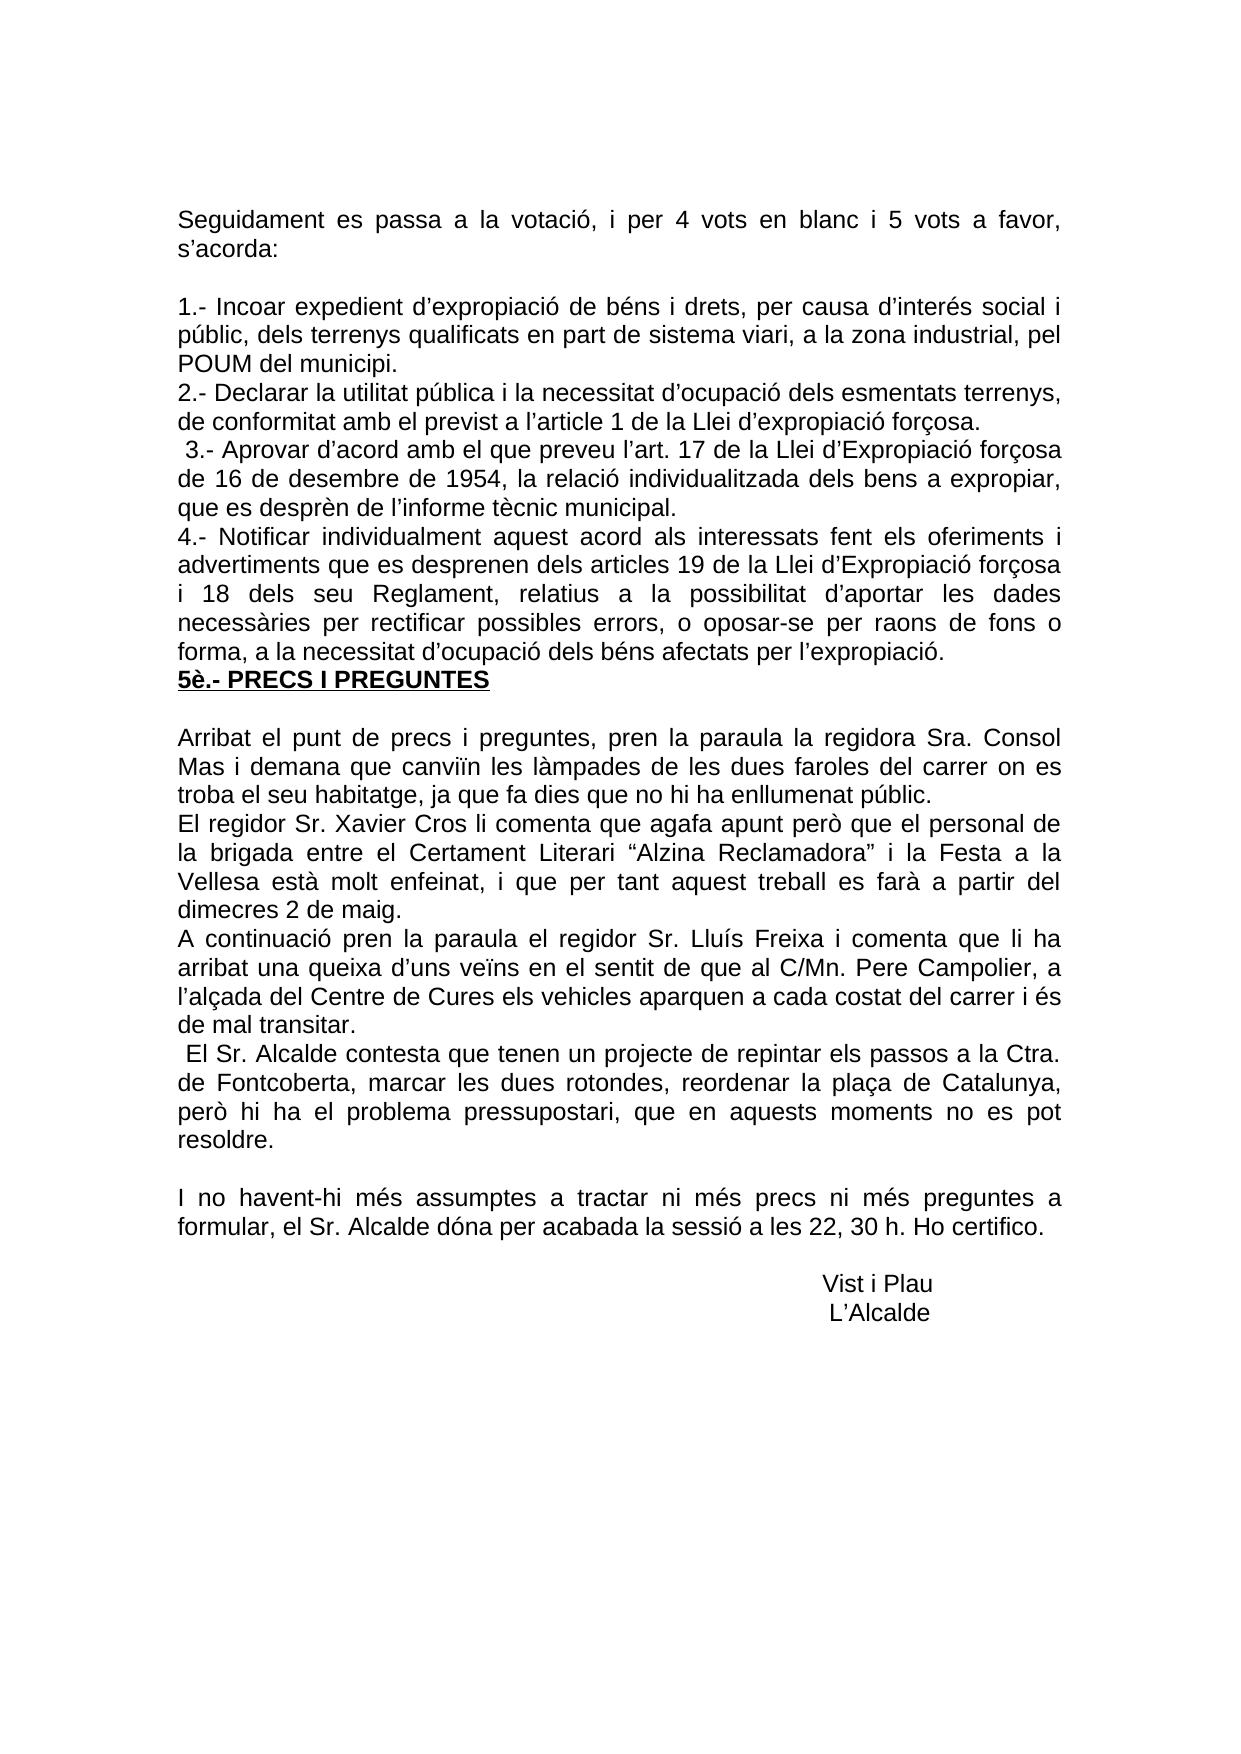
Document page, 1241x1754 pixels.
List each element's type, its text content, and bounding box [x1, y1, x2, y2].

text L’Alcalde [177, 1298, 1063, 1326]
text El Sr. Alcalde contesta que tenen un projecte de repintar els passos a la Ctra. de Fontcoberta, marcar les dues rotondes, reordenar la plaça de Catalunya, però hi ha el problema pressupostari, que en aquests moments no es pot resoldre. [177, 1039, 1063, 1154]
text Seguidament es passa a la votació, i per 4 vots en blanc i 5 vots a favor, s’acorda: [177, 205, 1063, 263]
text A continuació pren la paraula el regidor Sr. Lluís Freixa i comenta que li ha arribat una queixa d’uns veïns en el sentit de que al C/Mn. Pere Campolier, a l’alçada del Centre de Cures els vehicles aparquen a cada costat del carrer i és de mal transitar. [177, 924, 1063, 1039]
text Arribat el punt de precs i preguntes, pren la paraula la regidora Sra. Consol Mas i demana que canviïn les làmpades de les dues faroles del carrer on es troba el seu habitatge, ja que fa dies que no hi ha enllumenat públic. [177, 723, 1063, 809]
text 3.- Aprovar d’acord amb el que preveu l’art. 17 de la Llei d’Expropiació forçosa de 16 de desembre de 1954, la relació individualitzada dels bens a expropiar, que es desprèn de l’informe tècnic municipal. [177, 435, 1063, 521]
text Vist i Plau [177, 1269, 1063, 1298]
text 4.- Notificar individualment aquest acord als interessats fent els oferiments i advertiments que es desprenen dels articles 19 de la Llei d’Expropiació forçosa i 18 dels seu Reglament, relatius a la possibilitat d’aportar les dades necessàries per rectificar possibles errors, o oposar-se per raons de fons o forma, a la necessitat d’ocupació dels béns afectats per l’expropiació. [177, 521, 1063, 665]
text 1.- Incoar expedient d’expropiació de béns i drets, per causa d’interés social i públic, dels terrenys qualificats en part de sistema viari, a la zona industrial, pel POUM del municipi. [177, 291, 1063, 378]
text 5è.- PRECS I PREGUNTES [177, 665, 1063, 694]
text I no havent-hi més assumptes a tractar ni més precs ni més preguntes a formular, el Sr. Alcalde dóna per acabada la sessió a les 22, 30 h. Ho certifico. [177, 1183, 1063, 1240]
text El regidor Sr. Xavier Cros li comenta que agafa apunt però que el personal de la brigada entre el Certament Literari “Alzina Reclamadora” i la Festa a la Vellesa està molt enfeinat, i que per tant aquest treball es farà a partir del dimecres 2 de maig. [177, 809, 1063, 924]
text 2.- Declarar la utilitat pública i la necessitat d’ocupació dels esmentats terrenys, de conformitat amb el previst a l’article 1 de la Llei d’expropiació forçosa. [177, 378, 1063, 435]
